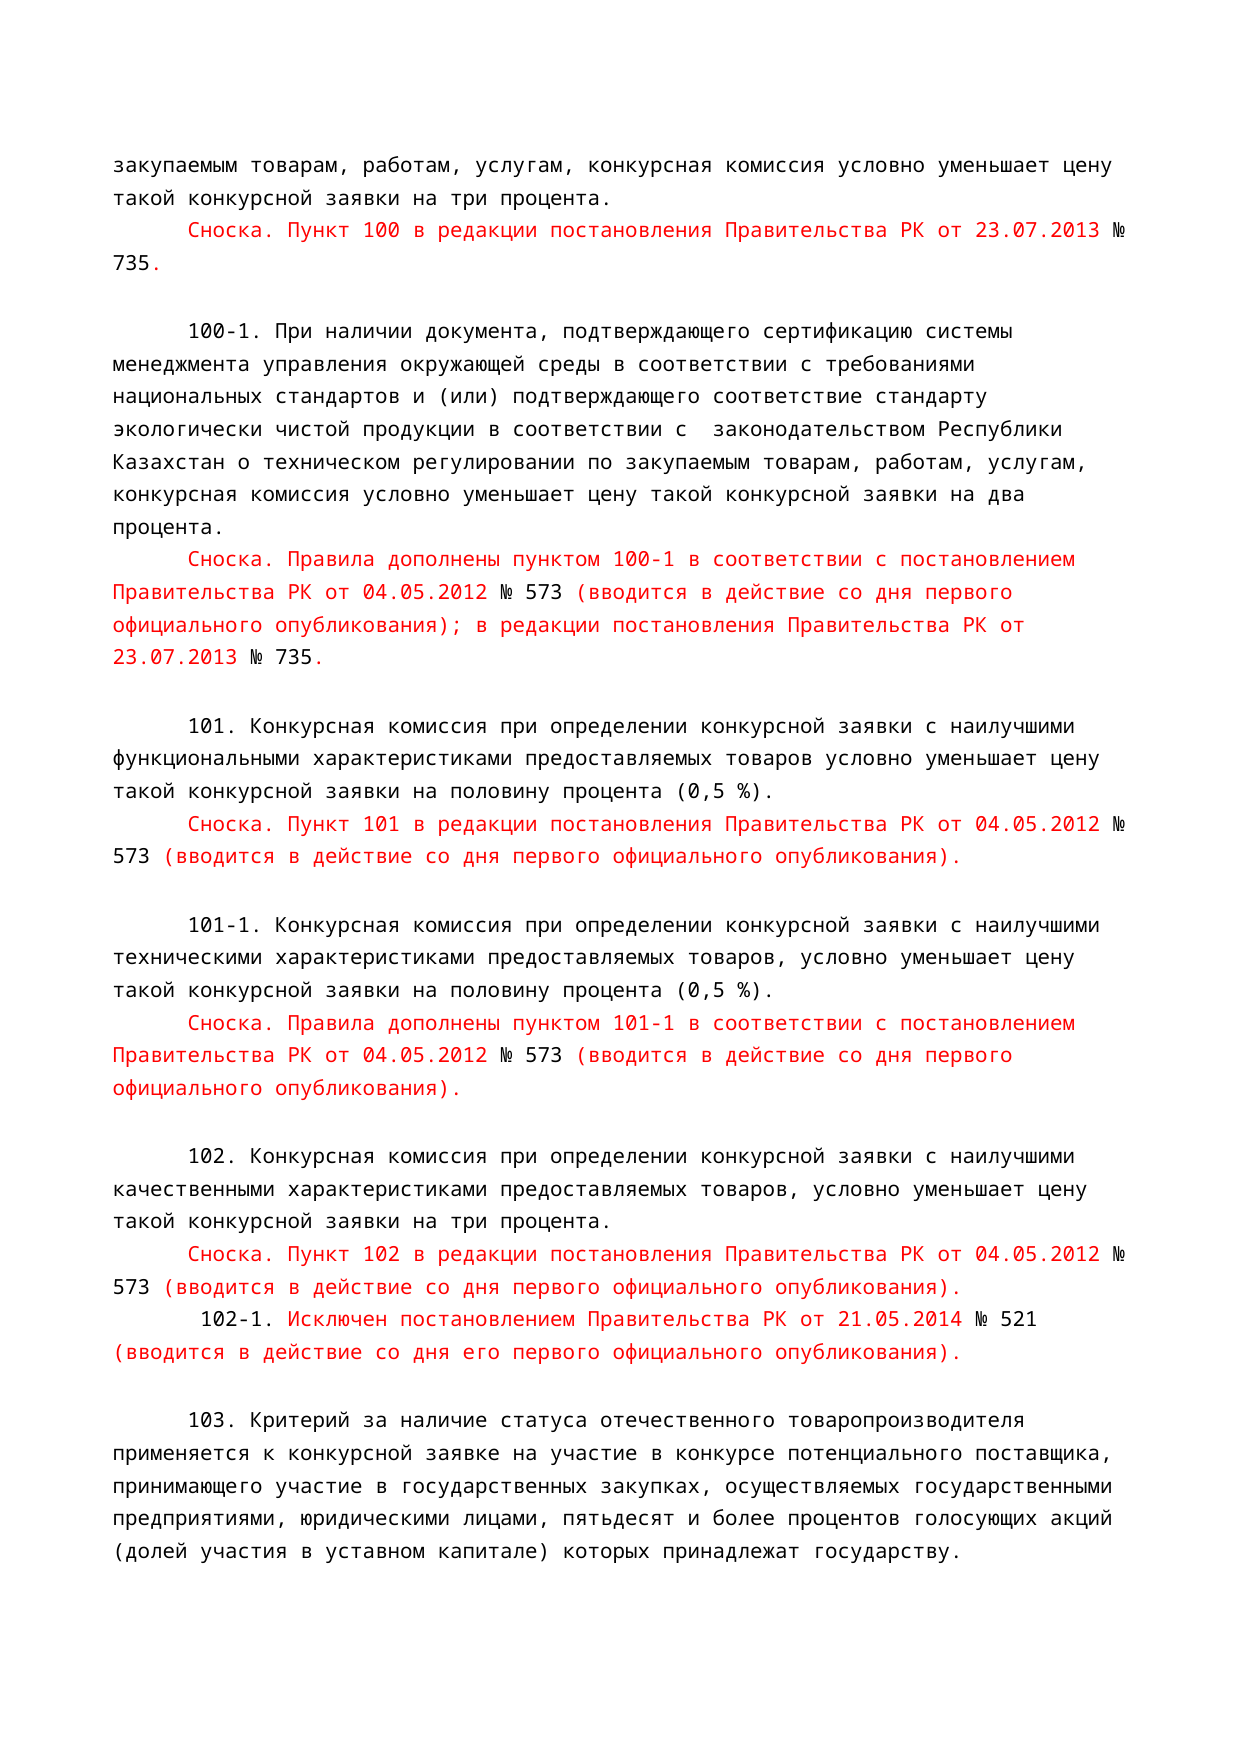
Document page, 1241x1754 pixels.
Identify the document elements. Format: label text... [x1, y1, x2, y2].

text 101-1. Конкурсная комиссия при определении конкурсной заявки с наилучшими техническими характеристиками предоставляемых товаров, условно уменьшает цену такой конкурсной заявки на половину процента (0,5 %). Сноска. Правила дополнены пунктом 101-1 в соответствии с постановлением Правительства РК от 04.05.2012 № 573 (вводится в действие со дня первого официального опубликования). [112, 910, 1128, 1101]
text 102. Конкурсная комиссия при определении конкурсной заявки с наилучшими качественными характеристиками предоставляемых товаров, условно уменьшает цену такой конкурсной заявки на три процента. Сноска. Пункт 102 в редакции постановления Правительства РК от 04.05.2012 № 573 (вводится в действие со дня первого официального опубликования). 102-1. Исключен постановлением Правительства РК от 21.05.2014 № 521 (вводится в действие со дня его первого официального опубликования). [112, 1141, 1128, 1366]
text 101. Конкурсная комиссия при определении конкурсной заявки с наилучшими функциональными характеристиками предоставляемых товаров условно уменьшает цену такой конкурсной заявки на половину процента (0,5 %). Сноска. Пункт 101 в редакции постановления Правительства РК от 04.05.2012 № 573 (вводится в действие со дня первого официального опубликования). [112, 711, 1128, 870]
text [112, 150, 1128, 276]
text 100-1. При наличии документа, подтверждающего сертификацию системы менеджмента управления окружающей среды в соответствии с требованиями национальных стандартов и (или) подтверждающего соответствие стандарту экологически чистой продукции в соответствии с законодательством Республики Казахстан о техническом регулировании по закупаемым товарам, работам, услугам, конкурсная комиссия условно уменьшает цену такой конкурсной заявки на два процента. Сноска. Правила дополнены пунктом 100-1 в соответствии с постановлением Правительства РК от 04.05.2012 № 573 (вводится в действие со дня первого официального опубликования); в редакции постановления Правительства РК от 23.07.2013 № 735. [112, 316, 1128, 671]
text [112, 1406, 1128, 1564]
